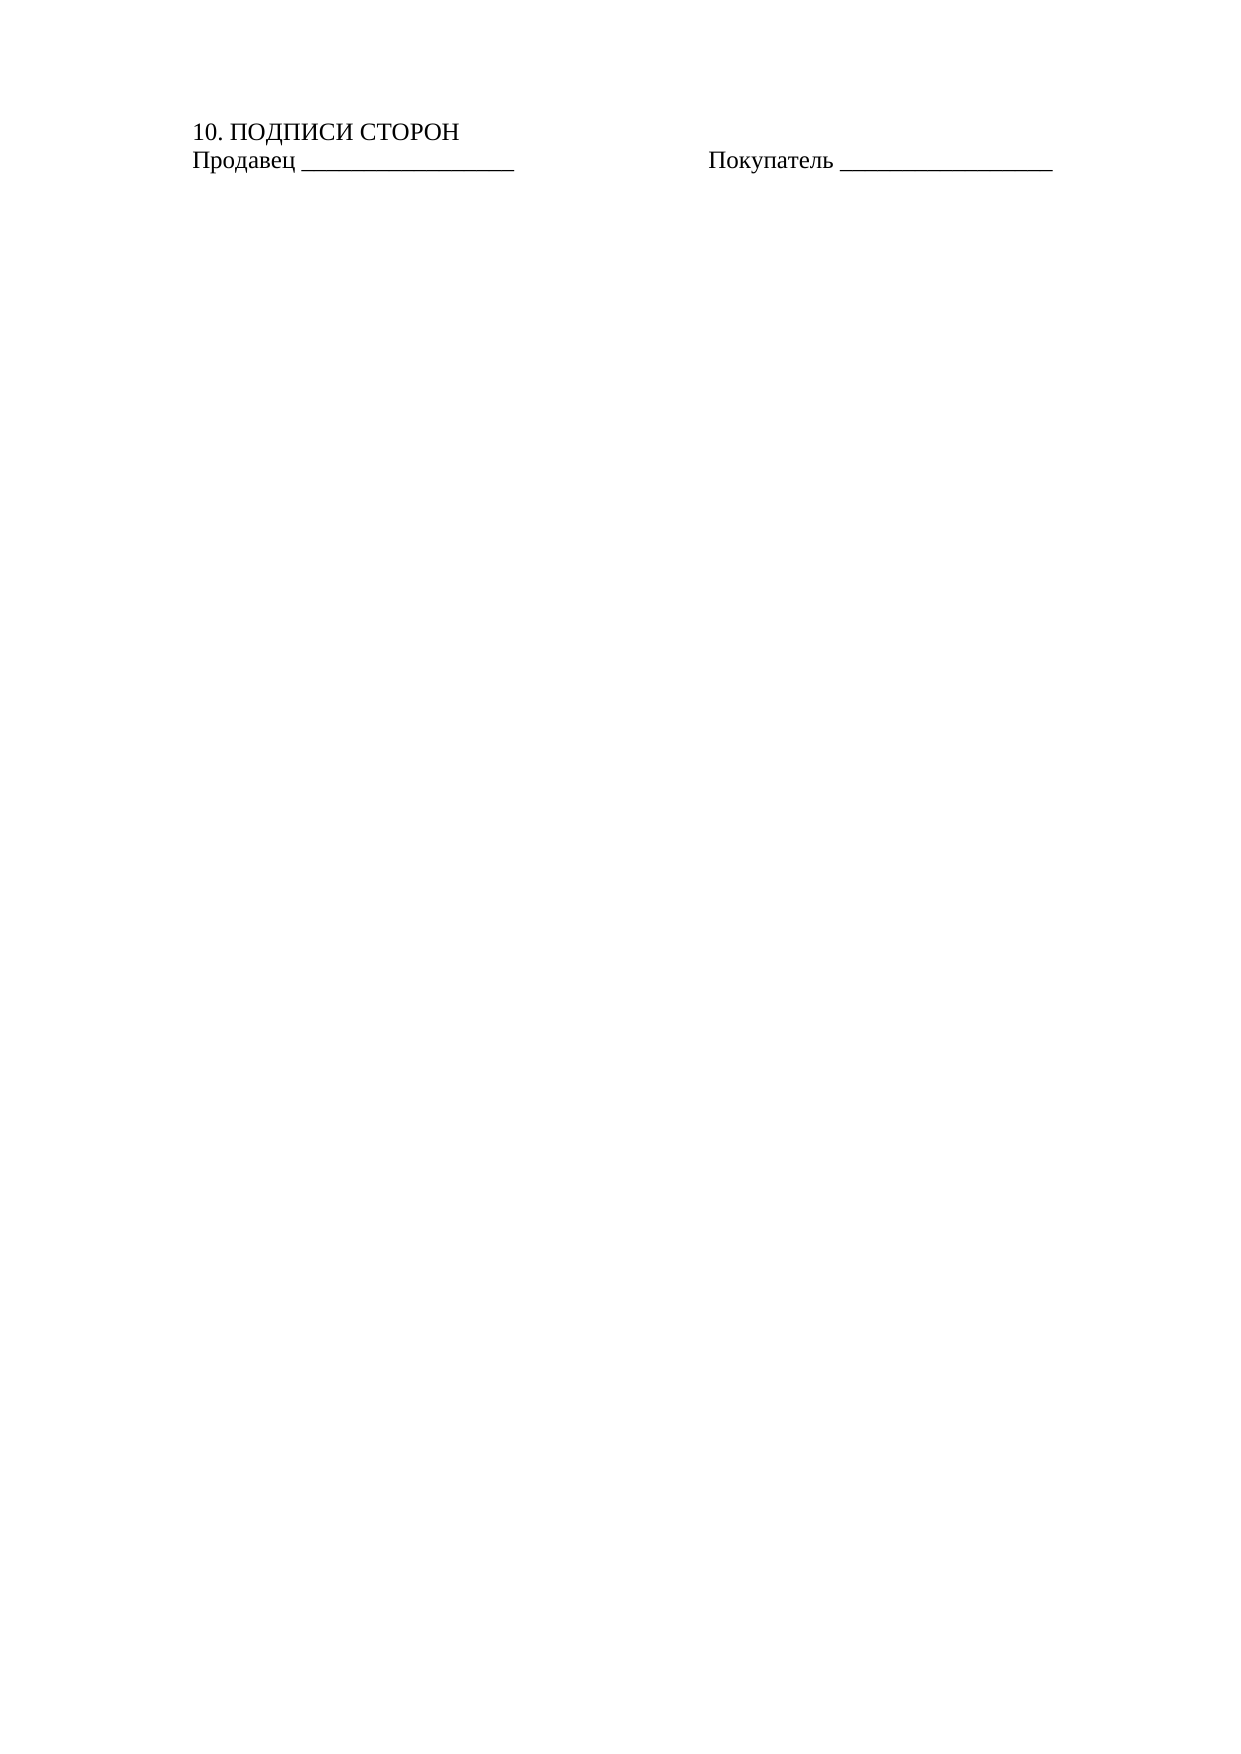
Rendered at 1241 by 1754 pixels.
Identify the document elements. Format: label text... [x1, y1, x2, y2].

text 10. ПОДПИСИ СТОРОН [118, 117, 1152, 145]
text Продавец _________________ Покупатель _________________ [118, 145, 1152, 174]
